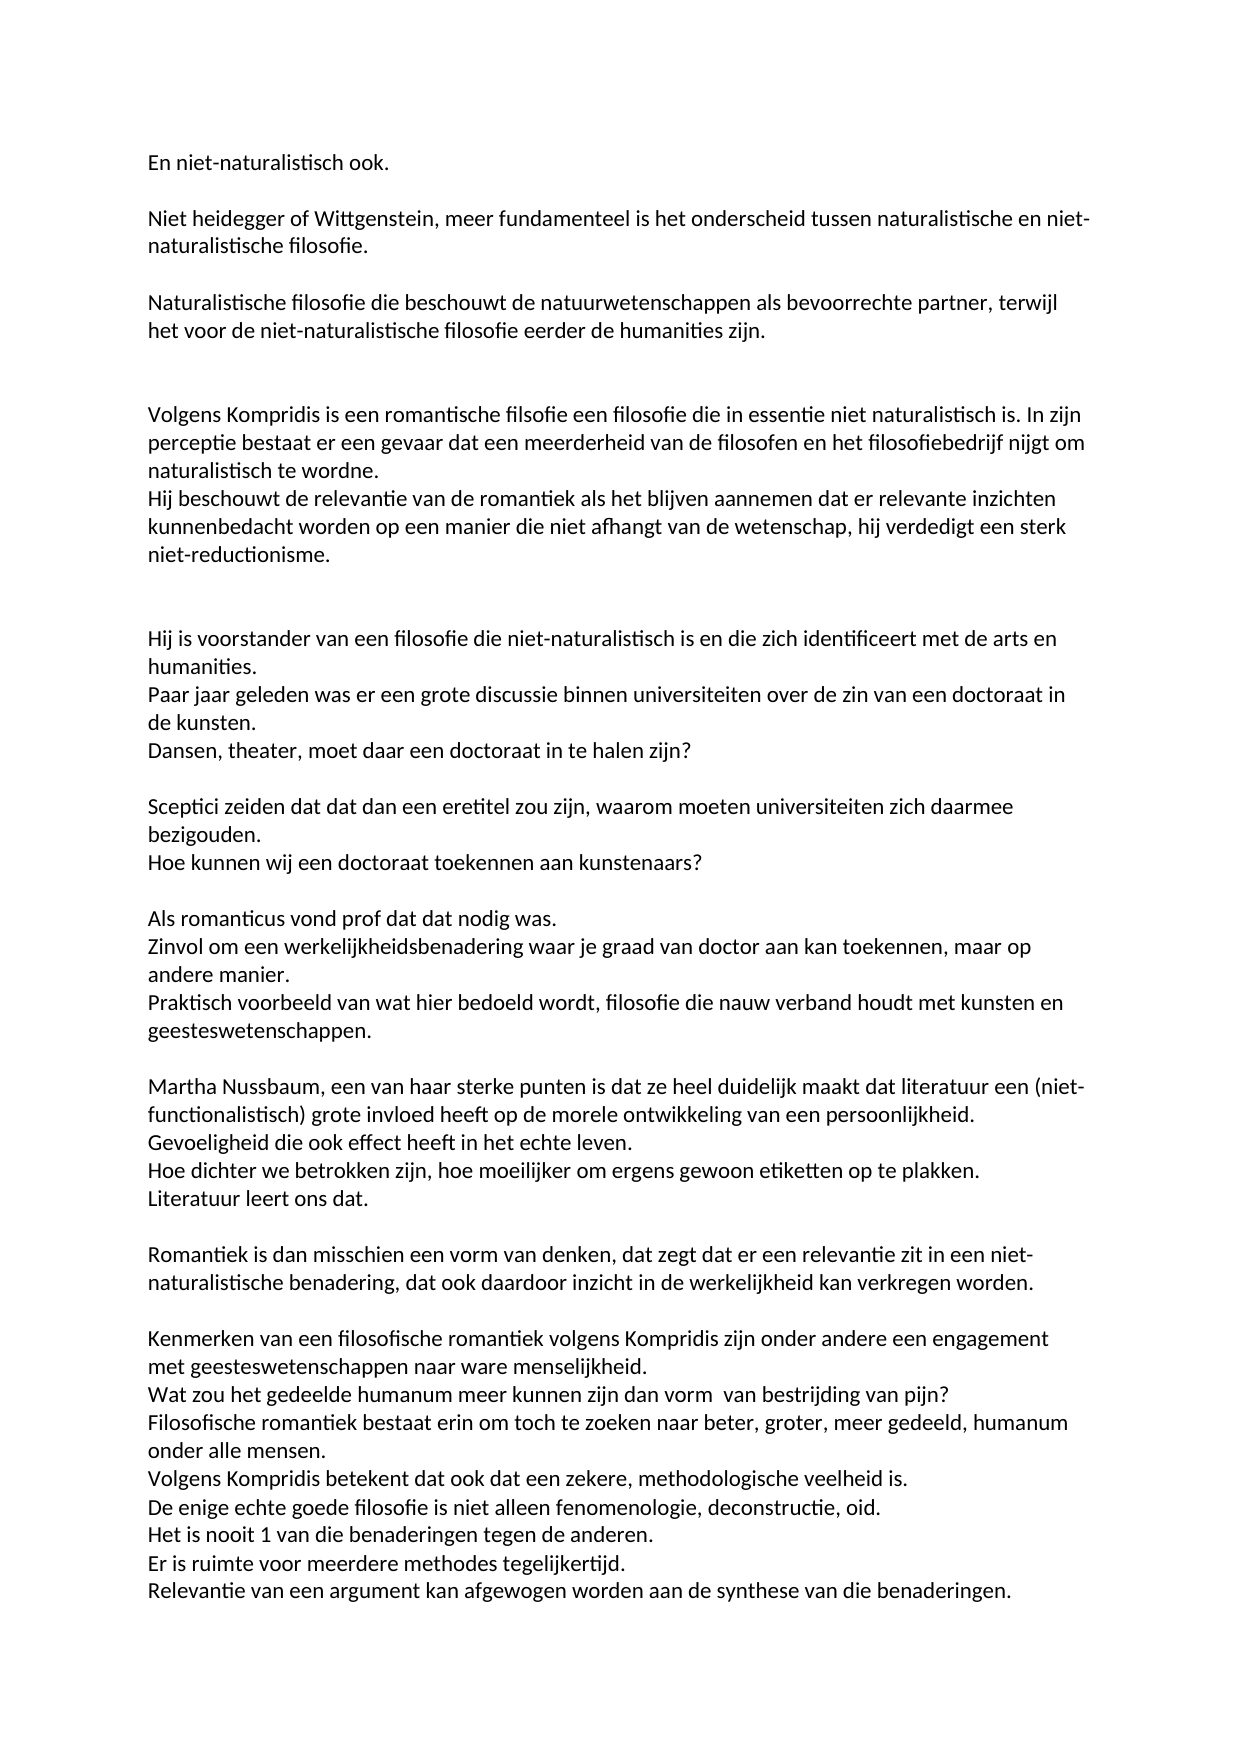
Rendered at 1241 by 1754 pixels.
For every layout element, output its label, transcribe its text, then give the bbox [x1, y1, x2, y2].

text Hoe kunnen wij een doctoraat toekennen aan kunstenaars? [148, 848, 1093, 876]
text Gevoeligheid die ook effect heeft in het echte leven. [148, 1128, 1093, 1156]
text Sceptici zeiden dat dat dan een eretitel zou zijn, waarom moeten universiteiten zich daarmee bezigouden. [148, 792, 1093, 848]
text Er is ruimte voor meerdere methodes tegelijkertijd. [148, 1549, 1093, 1577]
text Paar jaar geleden was er een grote discussie binnen universiteiten over de zin van een doctoraat in de kunsten. [148, 680, 1093, 736]
text Zinvol om een werkelijkheidsbenadering waar je graad van doctor aan kan toekennen, maar op andere manier. [148, 932, 1093, 988]
text En niet-naturalistisch ook. [148, 148, 1093, 176]
text Hij is voorstander van een filosofie die niet-naturalistisch is en die zich identificeert met de arts en humanities. [148, 624, 1093, 680]
text Het is nooit 1 van die benaderingen tegen de anderen. [148, 1521, 1093, 1549]
text Relevantie van een argument kan afgewogen worden aan de synthese van die benaderingen. [148, 1577, 1093, 1605]
text Praktisch voorbeeld van wat hier bedoeld wordt, filosofie die nauw verband houdt met kunsten en geesteswetenschappen. [148, 988, 1093, 1044]
text Hoe dichter we betrokken zijn, hoe moeilijker om ergens gewoon etiketten op te plakken. [148, 1156, 1093, 1184]
text Kenmerken van een filosofische romantiek volgens Kompridis zijn onder andere een engagement met geesteswetenschappen naar ware menselijkheid. [148, 1324, 1093, 1381]
text De enige echte goede filosofie is niet alleen fenomenologie, deconstructie, oid. [148, 1493, 1093, 1521]
text Martha Nussbaum, een van haar sterke punten is dat ze heel duidelijk maakt dat literatuur een (niet-functionalistisch) grote invloed heeft op de morele ontwikkeling van een persoonlijkheid. [148, 1072, 1093, 1128]
text Volgens Kompridis is een romantische filsofie een filosofie die in essentie niet naturalistisch is. In zijn perceptie bestaat er een gevaar dat een meerderheid van de filosofen en het filosofiebedrijf nijgt om naturalistisch te wordne. [148, 400, 1093, 484]
text Als romanticus vond prof dat dat nodig was. [148, 904, 1093, 932]
text Literatuur leert ons dat. [148, 1184, 1093, 1212]
text Volgens Kompridis betekent dat ook dat een zekere, methodologische veelheid is. [148, 1464, 1093, 1493]
text Filosofische romantiek bestaat erin om toch te zoeken naar beter, groter, meer gedeeld, humanum onder alle mensen. [148, 1408, 1093, 1464]
text Hij beschouwt de relevantie van de romantiek als het blijven aannemen dat er relevante inzichten kunnenbedacht worden op een manier die niet afhangt van de wetenschap, hij verdedigt een sterk niet-reductionisme. [148, 484, 1093, 568]
text Naturalistische filosofie die beschouwt de natuurwetenschappen als bevoorrechte partner, terwijl het voor de niet-naturalistische filosofie eerder de humanities zijn. [148, 288, 1093, 344]
text Dansen, theater, moet daar een doctoraat in te halen zijn? [148, 736, 1093, 764]
text Romantiek is dan misschien een vorm van denken, dat zegt dat er een relevantie zit in een niet-naturalistische benadering, dat ook daardoor inzicht in de werkelijkheid kan verkregen worden. [148, 1240, 1093, 1296]
text Wat zou het gedeelde humanum meer kunnen zijn dan vorm van bestrijding van pijn? [148, 1381, 1093, 1408]
text Niet heidegger of Wittgenstein, meer fundamenteel is het onderscheid tussen naturalistische en niet-naturalistische filosofie. [148, 204, 1093, 260]
